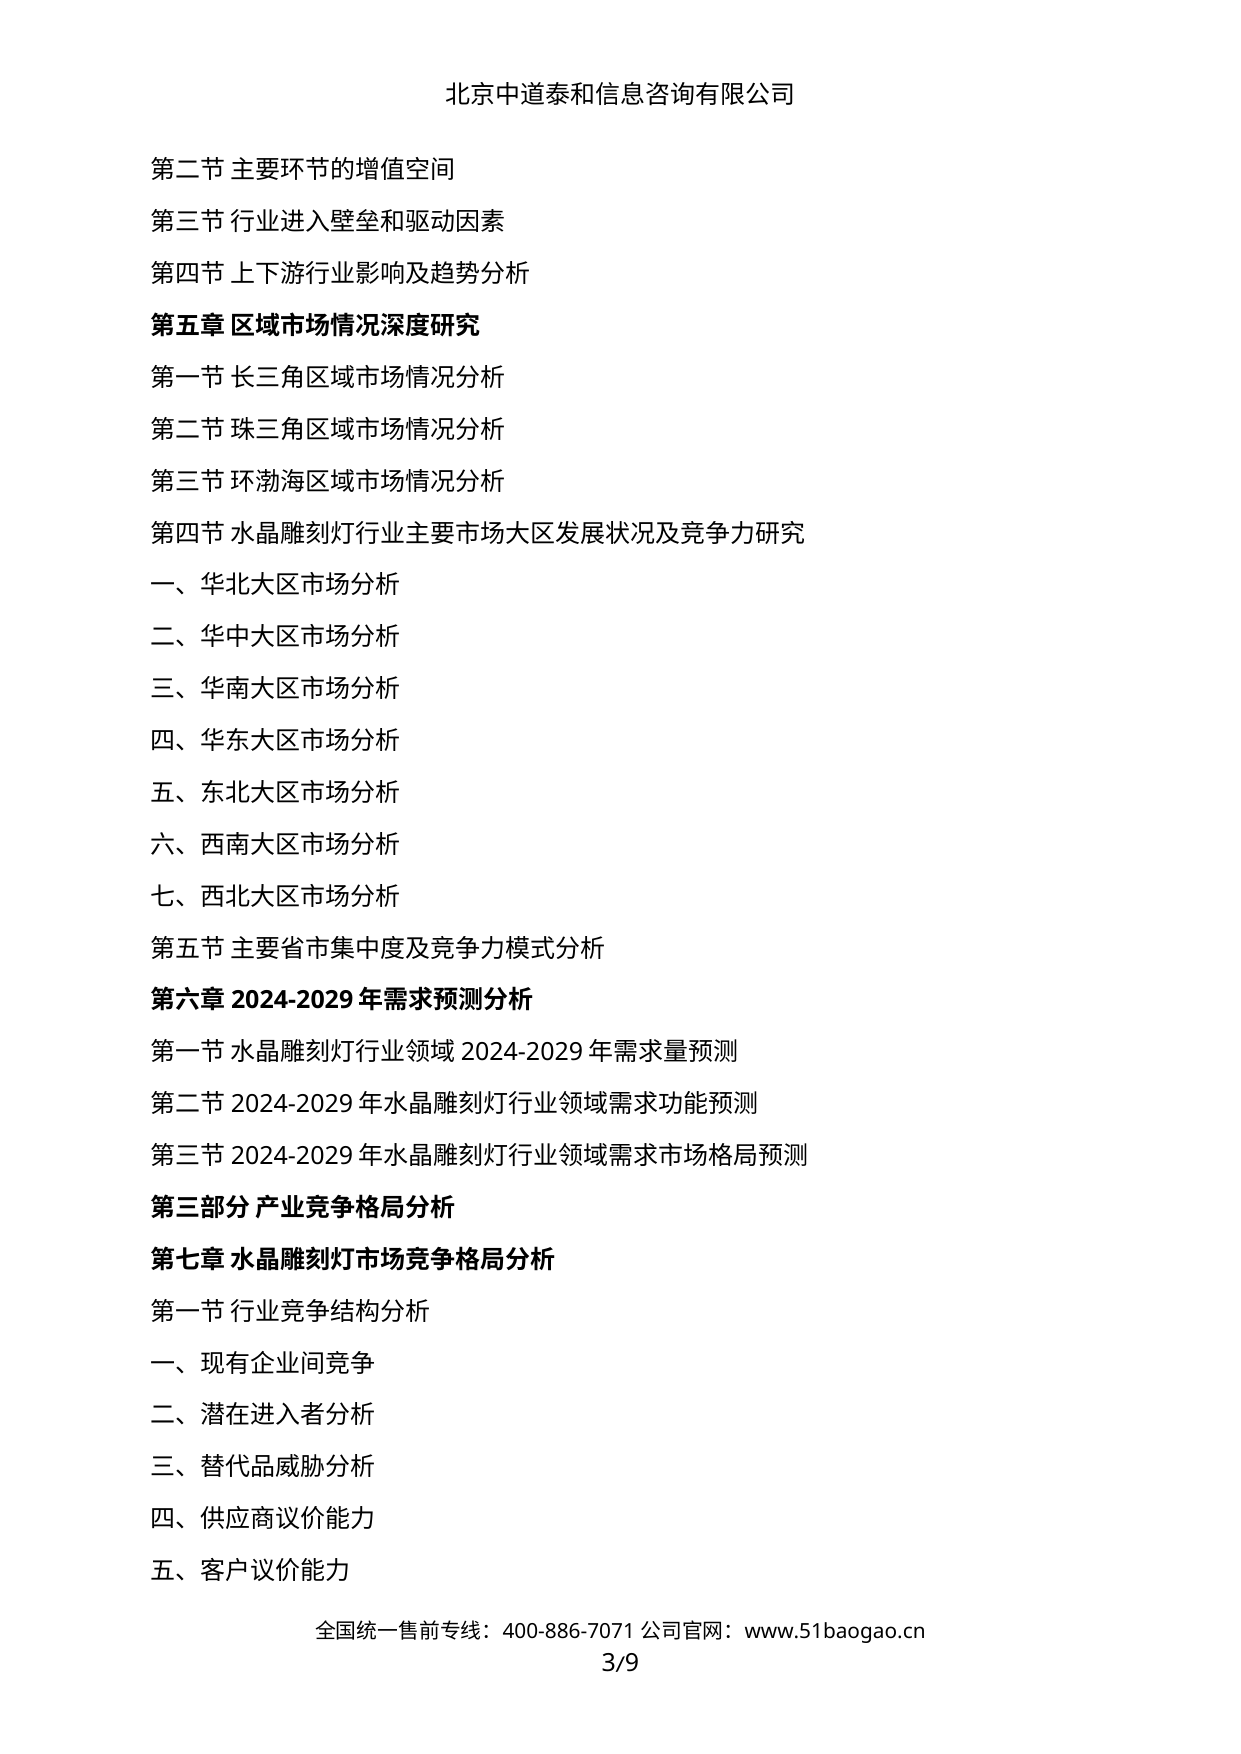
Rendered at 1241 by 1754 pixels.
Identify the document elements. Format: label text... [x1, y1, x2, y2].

text 四、供应商议价能力 [150, 1499, 1090, 1535]
text 六、西南大区市场分析 [150, 824, 1090, 861]
text 第二节 2024-2029年水晶雕刻灯行业领域需求功能预测 [150, 1084, 1090, 1120]
text 第三节 环渤海区域市场情况分析 [150, 461, 1090, 497]
text 第四节 水晶雕刻灯行业主要市场大区发展状况及竞争力研究 [150, 513, 1090, 549]
text 第三节 行业进入壁垒和驱动因素 [150, 202, 1090, 238]
text 第四节 上下游行业影响及趋势分析 [150, 254, 1090, 290]
text 第五节 主要省市集中度及竞争力模式分析 [150, 928, 1090, 964]
text 第三部分 产业竞争格局分析 [150, 1187, 1090, 1224]
text 七、西北大区市场分析 [150, 876, 1090, 912]
text 四、华东大区市场分析 [150, 721, 1090, 757]
text 第一节 水晶雕刻灯行业领域2024-2029年需求量预测 [150, 1032, 1090, 1068]
text 第一节 行业竞争结构分析 [150, 1291, 1090, 1327]
text 一、现有企业间竞争 [150, 1343, 1090, 1379]
text 第二节 珠三角区域市场情况分析 [150, 409, 1090, 446]
text 二、华中大区市场分析 [150, 617, 1090, 653]
text 五、东北大区市场分析 [150, 772, 1090, 809]
text 五、客户议价能力 [150, 1551, 1090, 1587]
text 第三节 2024-2029年水晶雕刻灯行业领域需求市场格局预测 [150, 1136, 1090, 1172]
text 第五章 区域市场情况深度研究 [150, 306, 1090, 342]
text 一、华北大区市场分析 [150, 565, 1090, 601]
text 三、替代品威胁分析 [150, 1447, 1090, 1483]
text 第一节 长三角区域市场情况分析 [150, 357, 1090, 394]
text 第六章 2024-2029年需求预测分析 [150, 980, 1090, 1016]
text 二、潜在进入者分析 [150, 1395, 1090, 1431]
text 第七章 水晶雕刻灯市场竞争格局分析 [150, 1239, 1090, 1276]
text 第二节 主要环节的增值空间 [150, 150, 1090, 186]
text 三、华南大区市场分析 [150, 669, 1090, 705]
